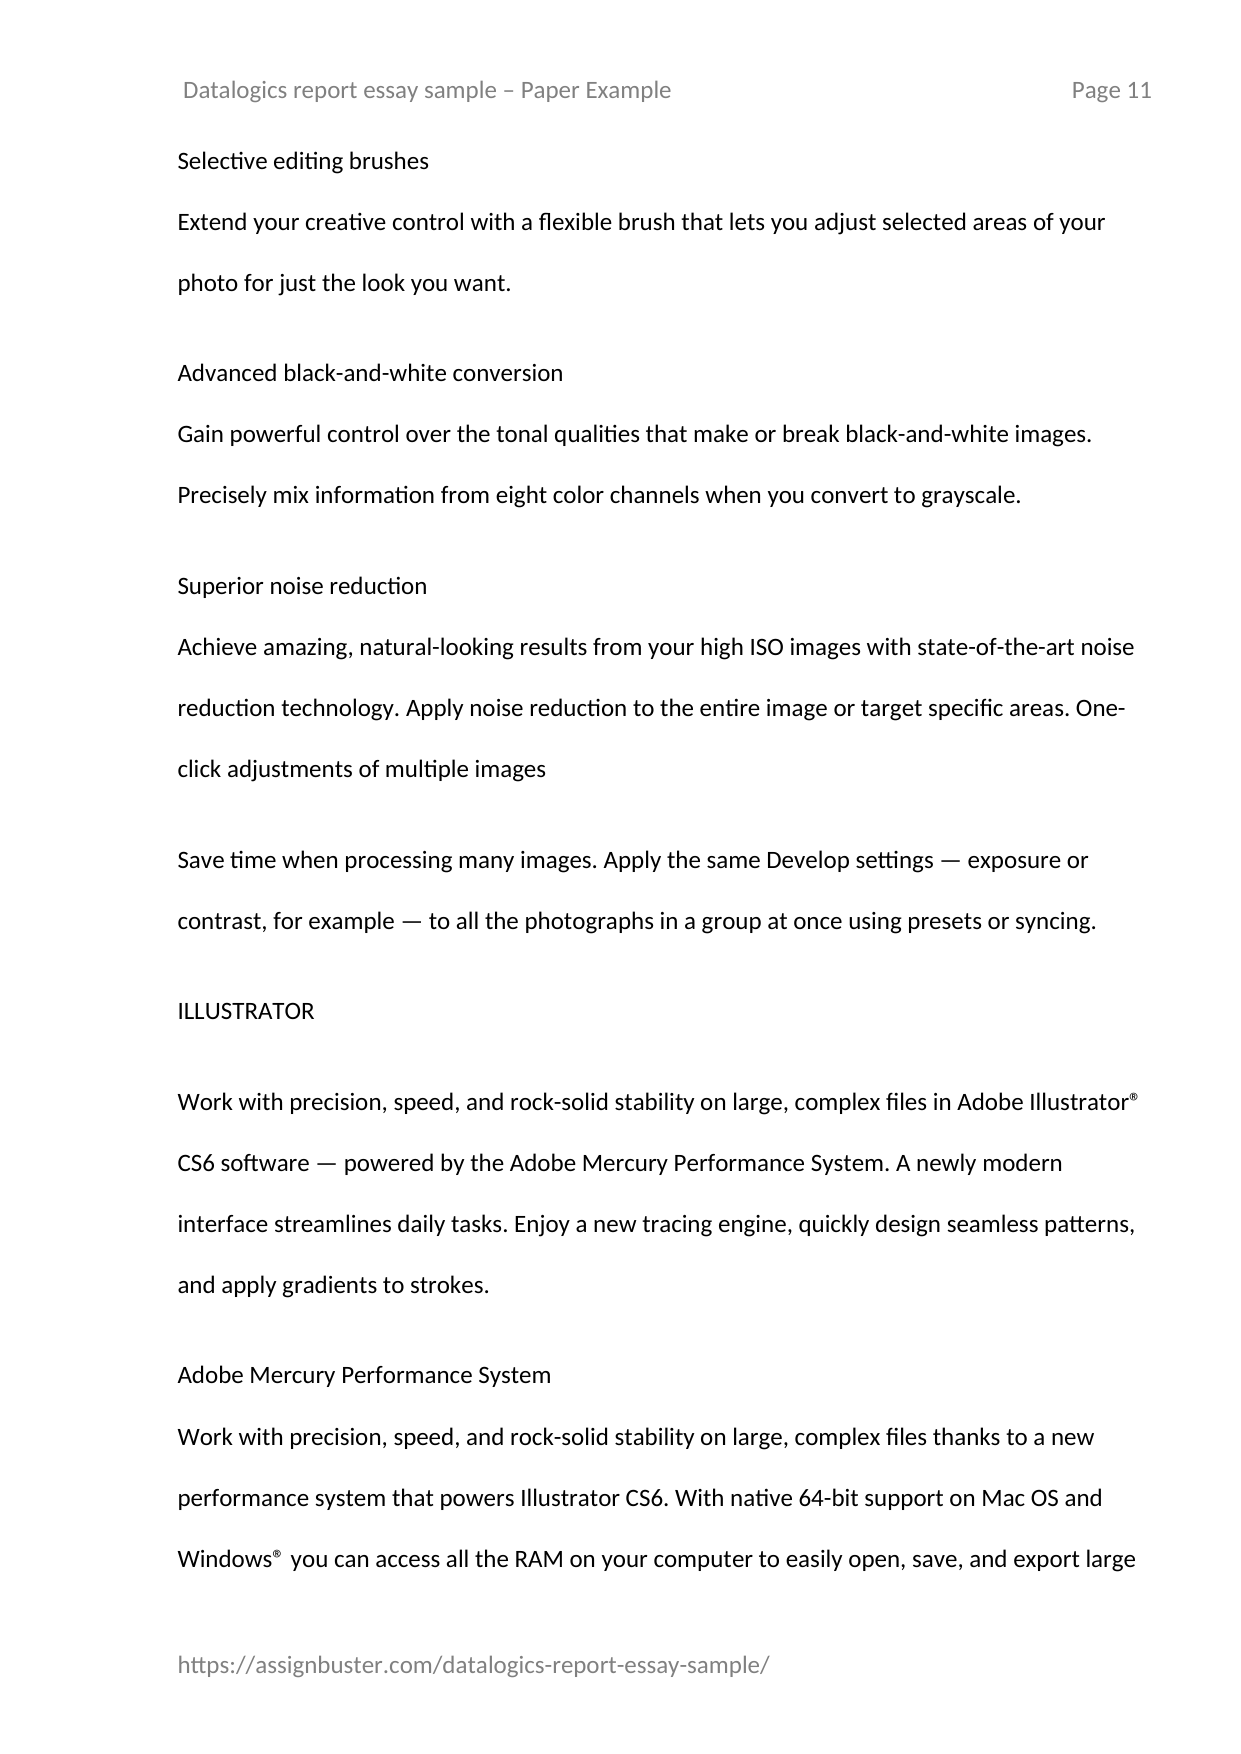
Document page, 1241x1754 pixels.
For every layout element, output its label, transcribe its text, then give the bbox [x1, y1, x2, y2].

text ILLUSTRATOR [177, 995, 1152, 1026]
text Superior noise reduction Achieve amazing, natural-looking results from your high ISO images with state-of-the-art noise reduction technology. Apply noise reduction to the entire image or target specific areas. One-click adjustments of multiple images [177, 570, 1152, 784]
text Work with precision, speed, and rock-solid stability on large, complex files in Adobe Illustrator® CS6 software — powered by the Adobe Mercury Performance System. A newly modern interface streamlines daily tasks. Enjoy a new tracing engine, quickly design seamless patterns, and apply gradients to strokes. [177, 1086, 1152, 1299]
text Save time when processing many images. Apply the same Develop settings — exposure or contrast, for example — to all the photographs in a group at once using presets or syncing. [177, 844, 1152, 935]
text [177, 1359, 1152, 1573]
text Advanced black-and-white conversion Gain powerful control over the tonal qualities that make or break black-and-white images. Precisely mix information from eight color channels when you convert to grayscale. [177, 358, 1152, 510]
text Selective editing brushes Extend your creative control with a flexible brush that lets you adjust selected areas of your photo for just the look you want. [177, 145, 1152, 298]
